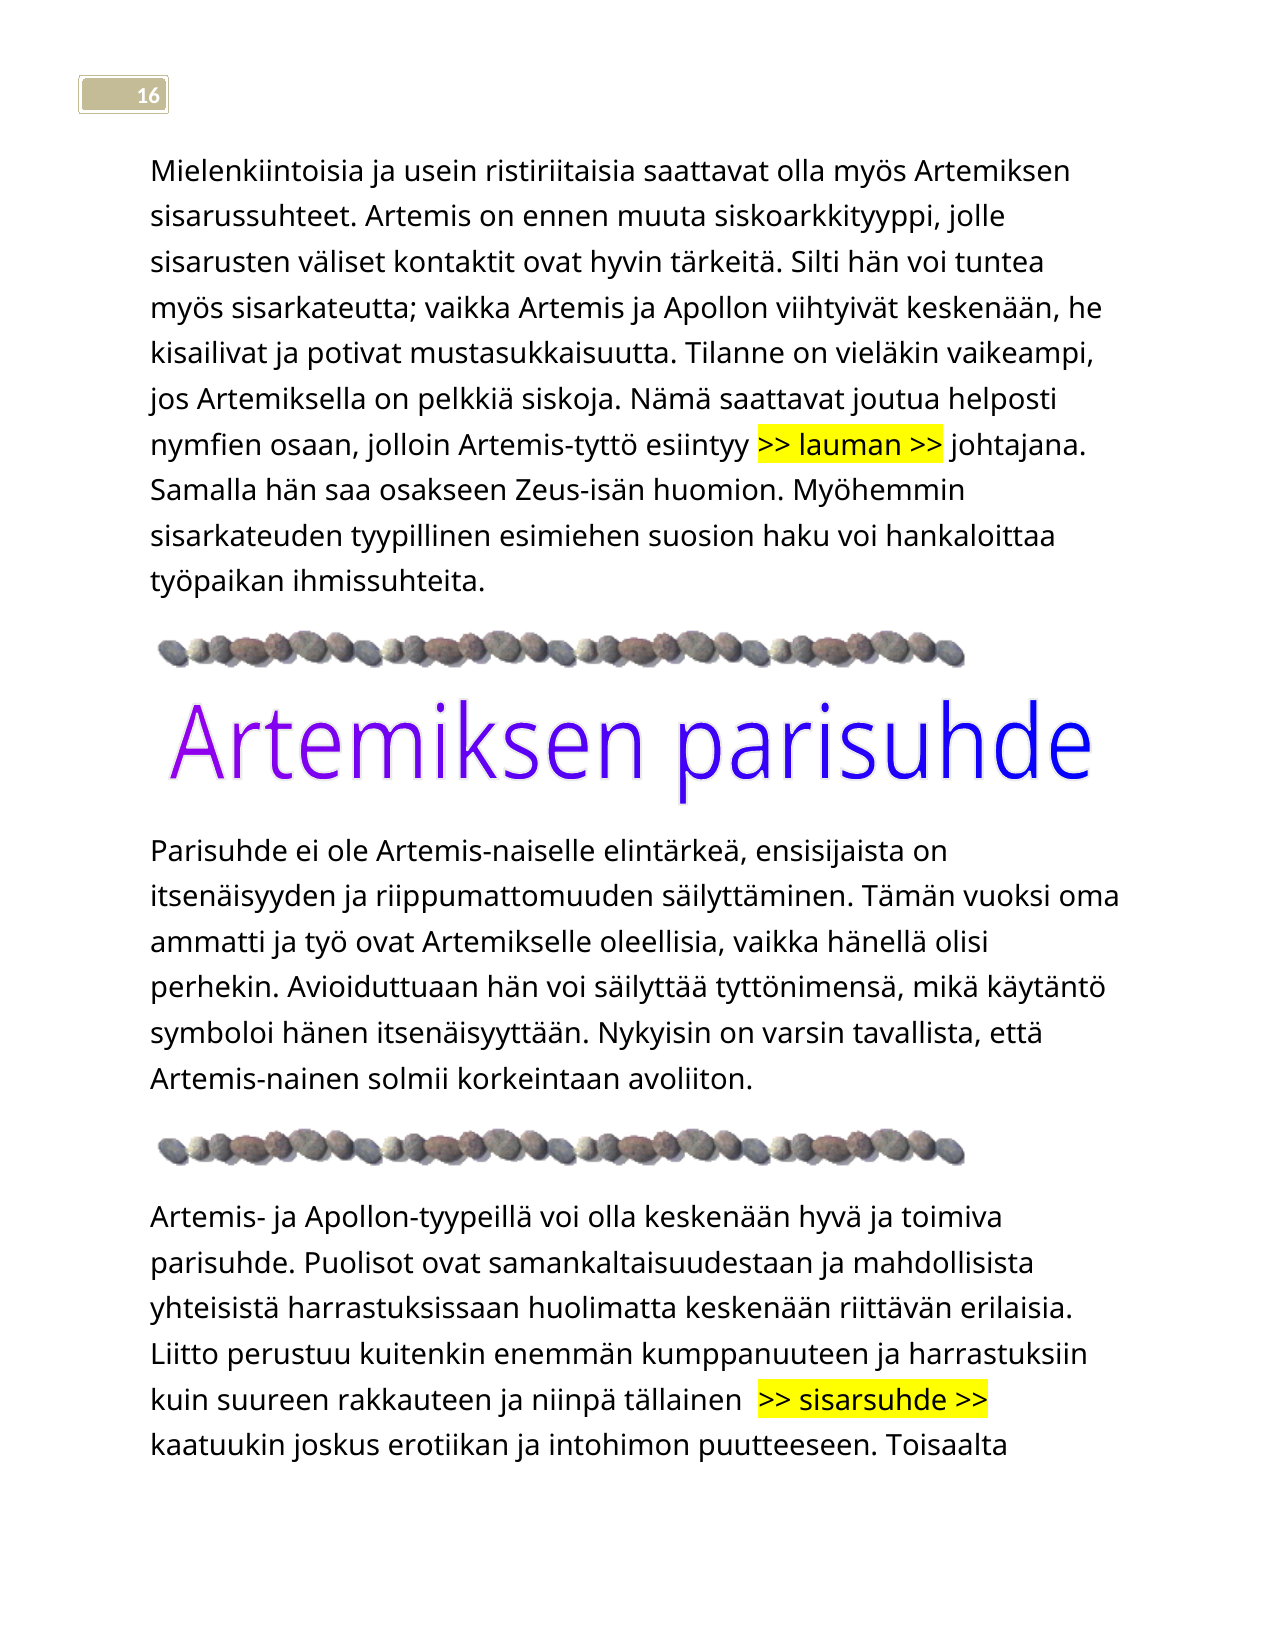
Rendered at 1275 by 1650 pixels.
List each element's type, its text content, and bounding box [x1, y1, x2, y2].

picture [150, 627, 976, 674]
picture [150, 1124, 976, 1172]
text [150, 1196, 1125, 1464]
text Mielenkiintoisia ja usein ristiriitaisia saattavat olla myös Artemiksen sisarussuhteet. Artemis on ennen muuta siskoarkkityyppi, jolle sisarusten väliset kontaktit ovat hyvin tärkeitä. Silti hän voi tuntea myös sisarkateutta; vaikka Artemis ja Apollon viihtyivät keskenään, he kisailivat ja potivat mustasukkaisuutta. Tilanne on vieläkin vaikeampi, jos Artemiksella on pelkkiä siskoja. Nämä saattavat joutua helposti nymfien osaan, jolloin Artemis-tyttö esiintyy >> lauman >> johtajana. Samalla hän saa osakseen Zeus-isän huomion. Myöhemmin sisarkateuden tyypillinen esimiehen suosion haku voi hankaloittaa työpaikan ihmissuhteita. [150, 150, 1125, 600]
text Parisuhde ei ole Artemis-naiselle elintärkeä, ensisijaista on itsenäisyyden ja riippumattomuuden säilyttäminen. Tämän vuoksi oma ammatti ja työ ovat Artemikselle oleellisia, vaikka hänellä olisi perhekin. Avioiduttuaan hän voi säilyttää tyttönimensä, mikä käytäntö symboloi hänen itsenäisyyttään. Nykyisin on varsin tavallista, että Artemis-nainen solmii korkeintaan avoliiton. [150, 830, 1125, 1098]
